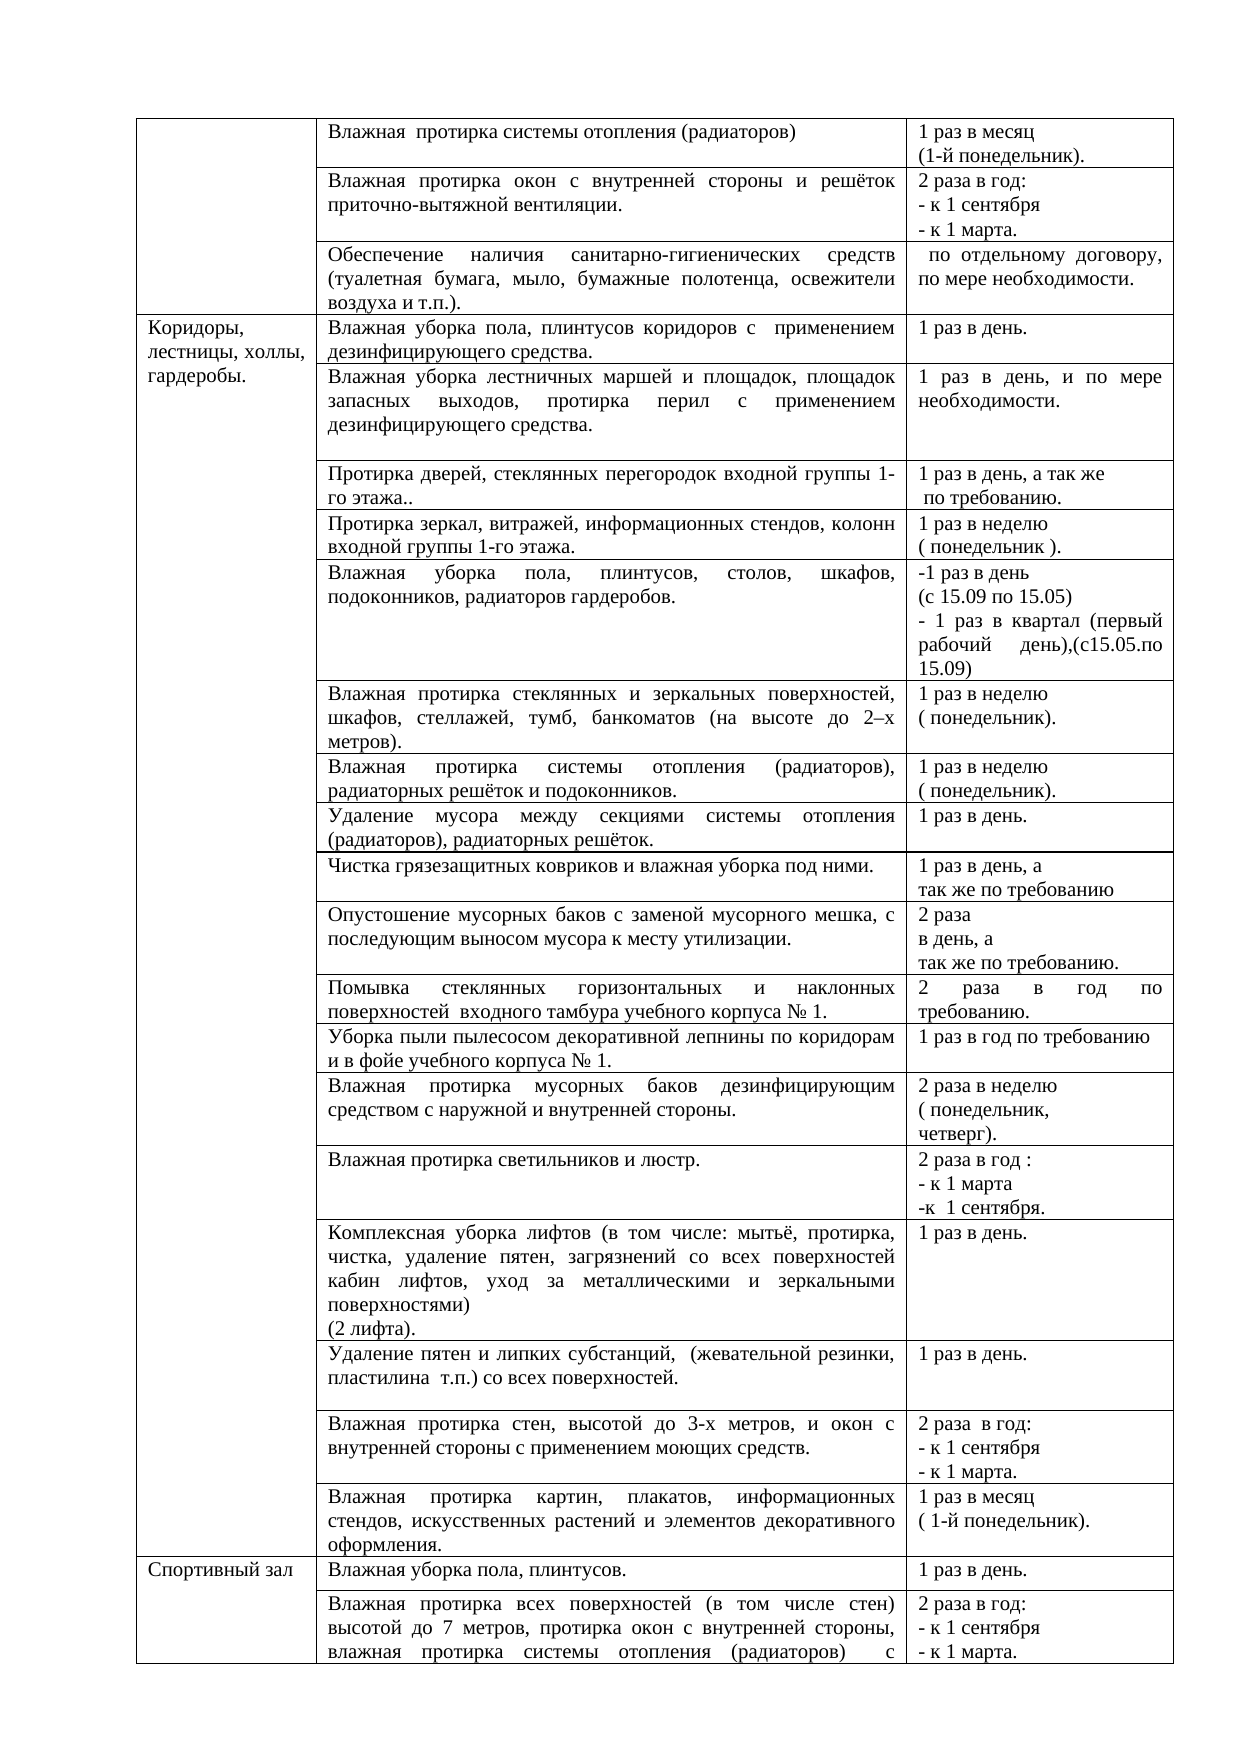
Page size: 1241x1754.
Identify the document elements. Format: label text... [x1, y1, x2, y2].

table_cell 1 раз в день. [907, 803, 1173, 851]
table_cell Влажная протирка стеклянных и зеркальных поверхностей, шкафов, стеллажей, тумб, банкоматов (на высоте до 2–х метров). [317, 681, 906, 753]
table_cell [137, 1483, 316, 1556]
table_cell Удаление мусора между секциями системы отопления (радиаторов), радиаторных решёток. [317, 803, 906, 851]
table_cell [317, 1591, 906, 1663]
table_cell -1 раз в день (с 15.09 по 15.05) - 1 раз в квартал (первый рабочий день),(с15.05.по 15.09) [907, 560, 1173, 680]
table_cell Уборка пыли пылесосом декоративной лепнины по коридорам и в фойе учебного корпуса № 1. [317, 1024, 906, 1072]
table_cell 2 раза в неделю ( понедельник, четверг). [907, 1073, 1173, 1145]
table_cell по отдельному договору, по мере необходимости. [907, 242, 1173, 314]
table_cell Влажная протирка картин, плакатов, информационных стендов, искусственных растений и элементов декоративного оформления. [317, 1484, 906, 1556]
table_cell 1 раз в день, а так же по требованию. [907, 461, 1173, 509]
table_cell Влажная уборка лестничных маршей и площадок, площадок запасных выходов, протирка перил с применением дезинфицирующего средства. [317, 364, 906, 460]
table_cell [907, 1591, 1173, 1663]
table_cell Опустошение мусорных баков с заменой мусорного мешка, с последующим выносом мусора к месту утилизации. [317, 902, 906, 974]
table_cell Помывка стеклянных горизонтальных и наклонных поверхностей входного тамбура учебного корпуса № 1. [317, 975, 906, 1023]
table_cell Коридоры, лестницы, холлы, гардеробы. [137, 315, 316, 1483]
table_cell 1 раз в день. [907, 315, 1173, 363]
table_cell 2 раза в год по требованию. [907, 975, 1173, 1023]
table_cell 2 раза в год: - к 1 сентября - к 1 марта. [907, 1411, 1173, 1483]
table_cell 2 раза в год : - к 1 марта -к 1 сентября. [907, 1146, 1173, 1219]
table_cell Влажная протирка светильников и люстр. [317, 1146, 906, 1219]
table_cell Влажная протирка окон с внутренней стороны и решёток приточно-вытяжной вентиляции. [317, 168, 906, 241]
table_cell Комплексная уборка лифтов (в том числе: мытьё, протирка, чистка, удаление пятен, загрязнений со всех поверхностей кабин лифтов, уход за металлическими и зеркальными поверхностями) (2 лифта). [317, 1220, 906, 1340]
table_cell 1 раз в месяц ( 1-й понедельник). [907, 1484, 1173, 1556]
table_cell 1 раз в неделю ( понедельник). [907, 754, 1173, 802]
table_cell Влажная уборка пола, плинтусов, столов, шкафов, подоконников, радиаторов гардеробов. [317, 560, 906, 680]
table_cell 1 раз в день. [907, 1220, 1173, 1340]
table_cell 1 раз в неделю ( понедельник ). [907, 510, 1173, 558]
table_cell Влажная уборка пола, плинтусов коридоров с применением дезинфицирующего средства. [317, 315, 906, 363]
table_cell Удаление пятен и липких субстанций, (жевательной резинки, пластилина т.п.) со всех поверхностей. [317, 1341, 906, 1409]
table_cell 1 раз в день, а так же по требованию [907, 853, 1173, 901]
table_cell Влажная протирка стен, высотой до 3-х метров, и окон с внутренней стороны с применением моющих средств. [317, 1411, 906, 1483]
table_cell 2 раза в день, а так же по требованию. [907, 902, 1173, 974]
table_cell Протирка зеркал, витражей, информационных стендов, колонн входной группы 1-го этажа. [317, 510, 906, 558]
table_cell 2 раза в год: - к 1 сентября - к 1 марта. [907, 168, 1173, 241]
table_cell 1 раз в неделю ( понедельник). [907, 681, 1173, 753]
table_cell 1 раз в год по требованию [907, 1024, 1173, 1072]
table_cell 1 раз в месяц (1-й понедельник). [907, 119, 1173, 167]
table_cell Обеспечение наличия санитарно-гигиенических средств (туалетная бумага, мыло, бумажные полотенца, освежители воздуха и т.п.). [317, 242, 906, 314]
table_cell Протирка дверей, стеклянных перегородок входной группы 1-го этажа.. [317, 461, 906, 509]
table_cell 1 раз в день. [907, 1557, 1173, 1589]
table_cell Влажная протирка системы отопления (радиаторов) [317, 119, 906, 167]
table_cell Влажная уборка пола, плинтусов. [317, 1557, 906, 1589]
table_cell 1 раз в день, и по мере необходимости. [907, 364, 1173, 460]
table_cell Чистка грязезащитных ковриков и влажная уборка под ними. [317, 853, 906, 901]
table_cell Cпортивный зал [137, 1557, 316, 1663]
table_cell Влажная протирка мусорных баков дезинфицирующим средством с наружной и внутренней стороны. [317, 1073, 906, 1145]
table_cell 1 раз в день. [907, 1341, 1173, 1409]
table_cell Влажная протирка системы отопления (радиаторов), радиаторных решёток и подоконников. [317, 754, 906, 802]
